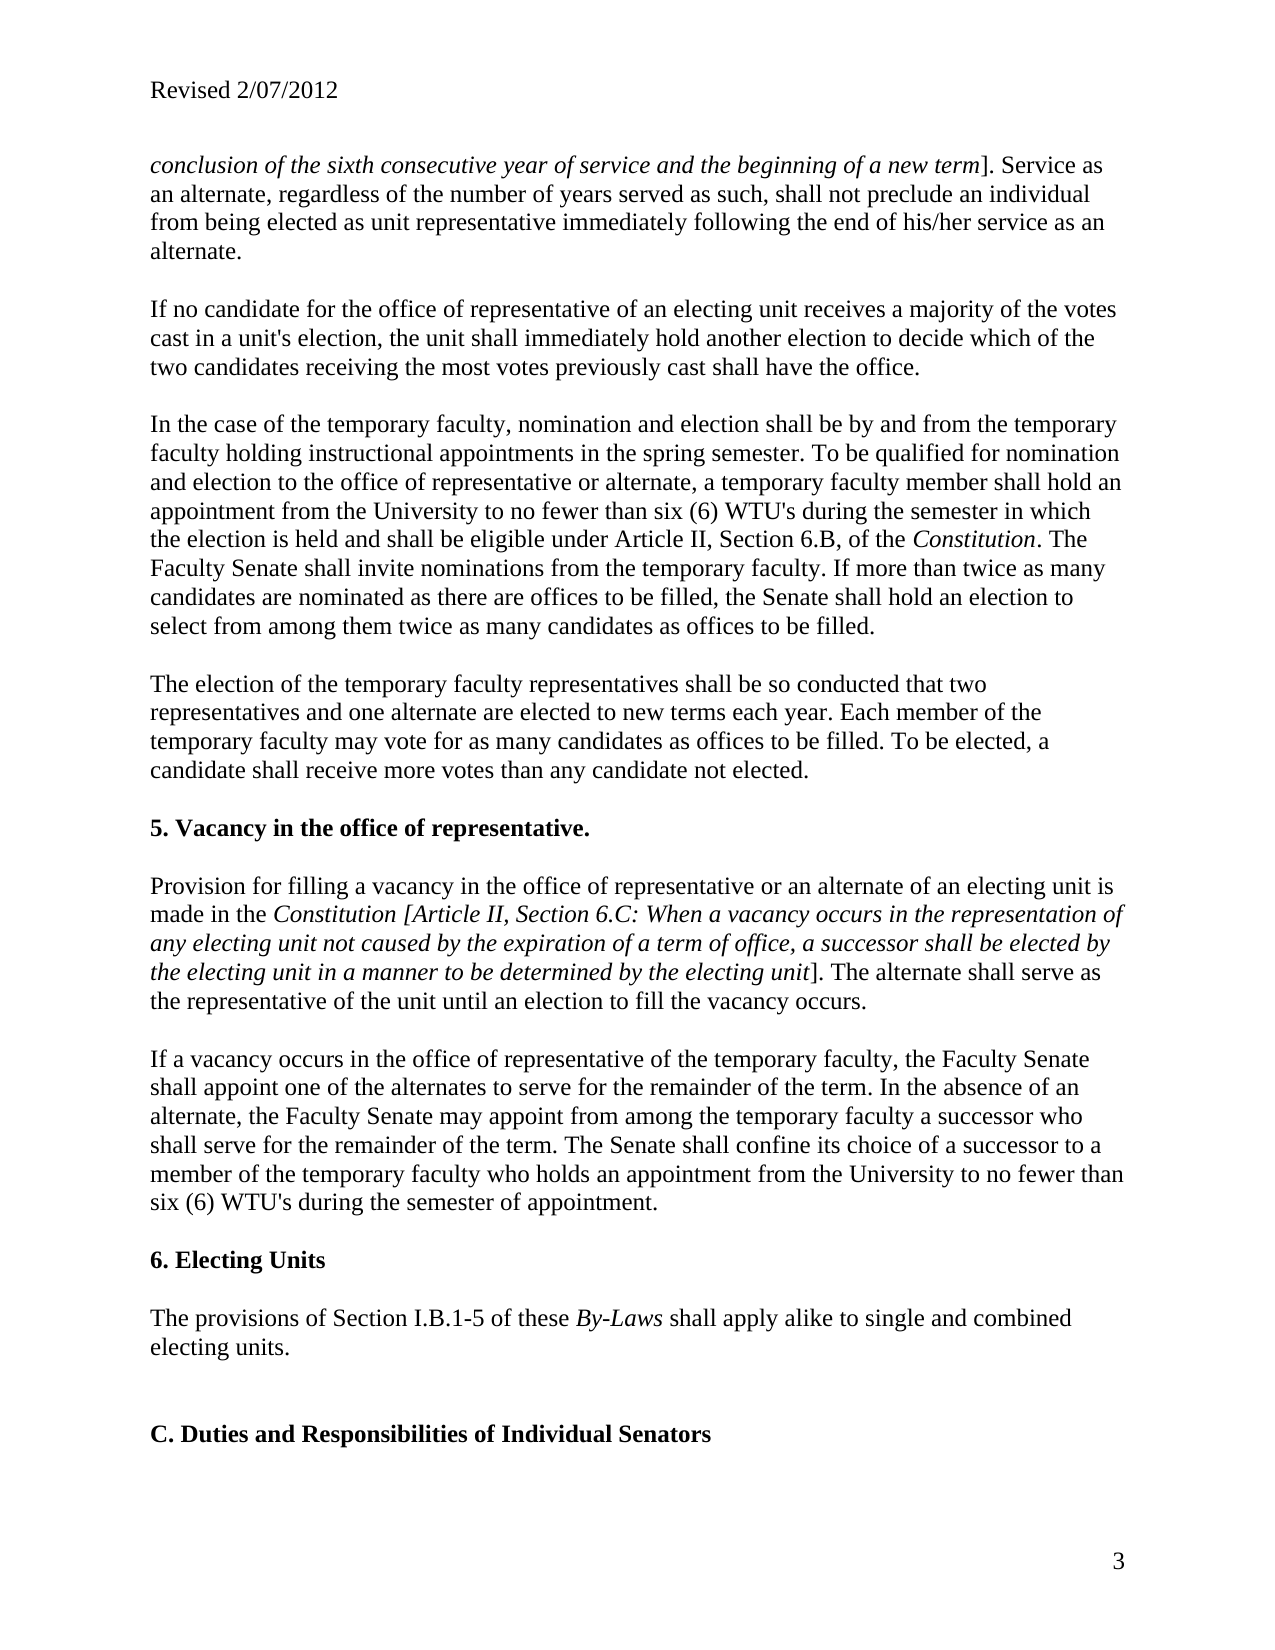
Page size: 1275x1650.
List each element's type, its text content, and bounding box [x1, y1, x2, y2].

text C. Duties and Responsibilities of Individual Senators [150, 1419, 1125, 1447]
text The provisions of Section I.B.1-5 of these By-Laws shall apply alike to single and combined electing units. [150, 1303, 1125, 1361]
text In the case of the temporary faculty, nomination and election shall be by and from the temporary faculty holding instructional appointments in the spring semester. To be qualified for nomination and election to the office of representative or alternate, a temporary faculty member shall hold an appointment from the University to no fewer than six (6) WTU's during the semester in which the election is held and shall be eligible under Article II, Section 6.B, of the Constitution. The Faculty Senate shall invite nominations from the temporary faculty. If more than twice as many candidates are nominated as there are offices to be filled, the Senate shall hold an election to select from among them twice as many candidates as offices to be filled. [150, 409, 1125, 639]
text Provision for filling a vacancy in the office of representative or an alternate of an electing unit is made in the Constitution [Article II, Section 6.C: When a vacancy occurs in the representation of any electing unit not caused by the expiration of a term of office, a successor shall be elected by the electing unit in a manner to be determined by the electing unit]. The alternate shall serve as the representative of the unit until an election to fill the vacancy occurs. [150, 871, 1125, 1014]
text If no candidate for the office of representative of an electing unit receives a majority of the votes cast in a unit's election, the unit shall immediately hold another election to decide which of the two candidates receiving the most votes previously cast shall have the office. [150, 294, 1125, 380]
text The election of the temporary faculty representatives shall be so conducted that two representatives and one alternate are elected to new terms each year. Each member of the temporary faculty may vote for as many candidates as offices to be filled. To be elected, a candidate shall receive more votes than any candidate not elected. [150, 669, 1125, 784]
text 6. Electing Units [150, 1245, 1125, 1274]
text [150, 150, 1125, 265]
text If a vacancy occurs in the office of representative of the temporary faculty, the Faculty Senate shall appoint one of the alternates to serve for the remainder of the term. In the absence of an alternate, the Faculty Senate may appoint from among the temporary faculty a successor who shall serve for the remainder of the term. The Senate shall confine its choice of a successor to a member of the temporary faculty who holds an appointment from the University to no fewer than six (6) WTU's during the semester of appointment. [150, 1044, 1125, 1216]
text 5. Vacancy in the office of representative. [150, 813, 1125, 842]
